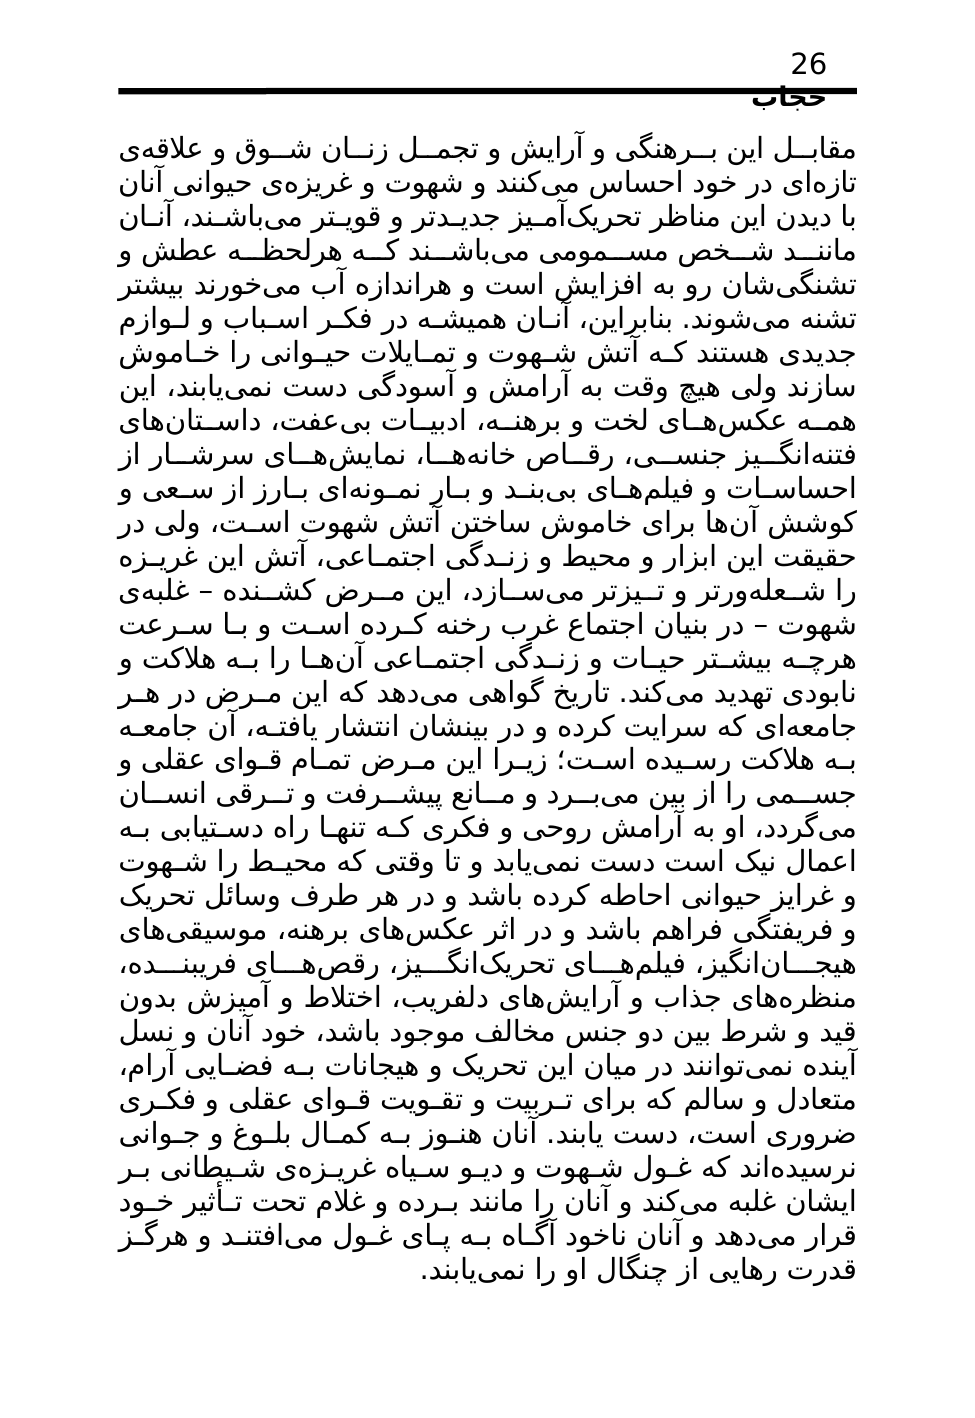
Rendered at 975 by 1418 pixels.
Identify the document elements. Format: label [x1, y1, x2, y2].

text [118, 132, 857, 1286]
